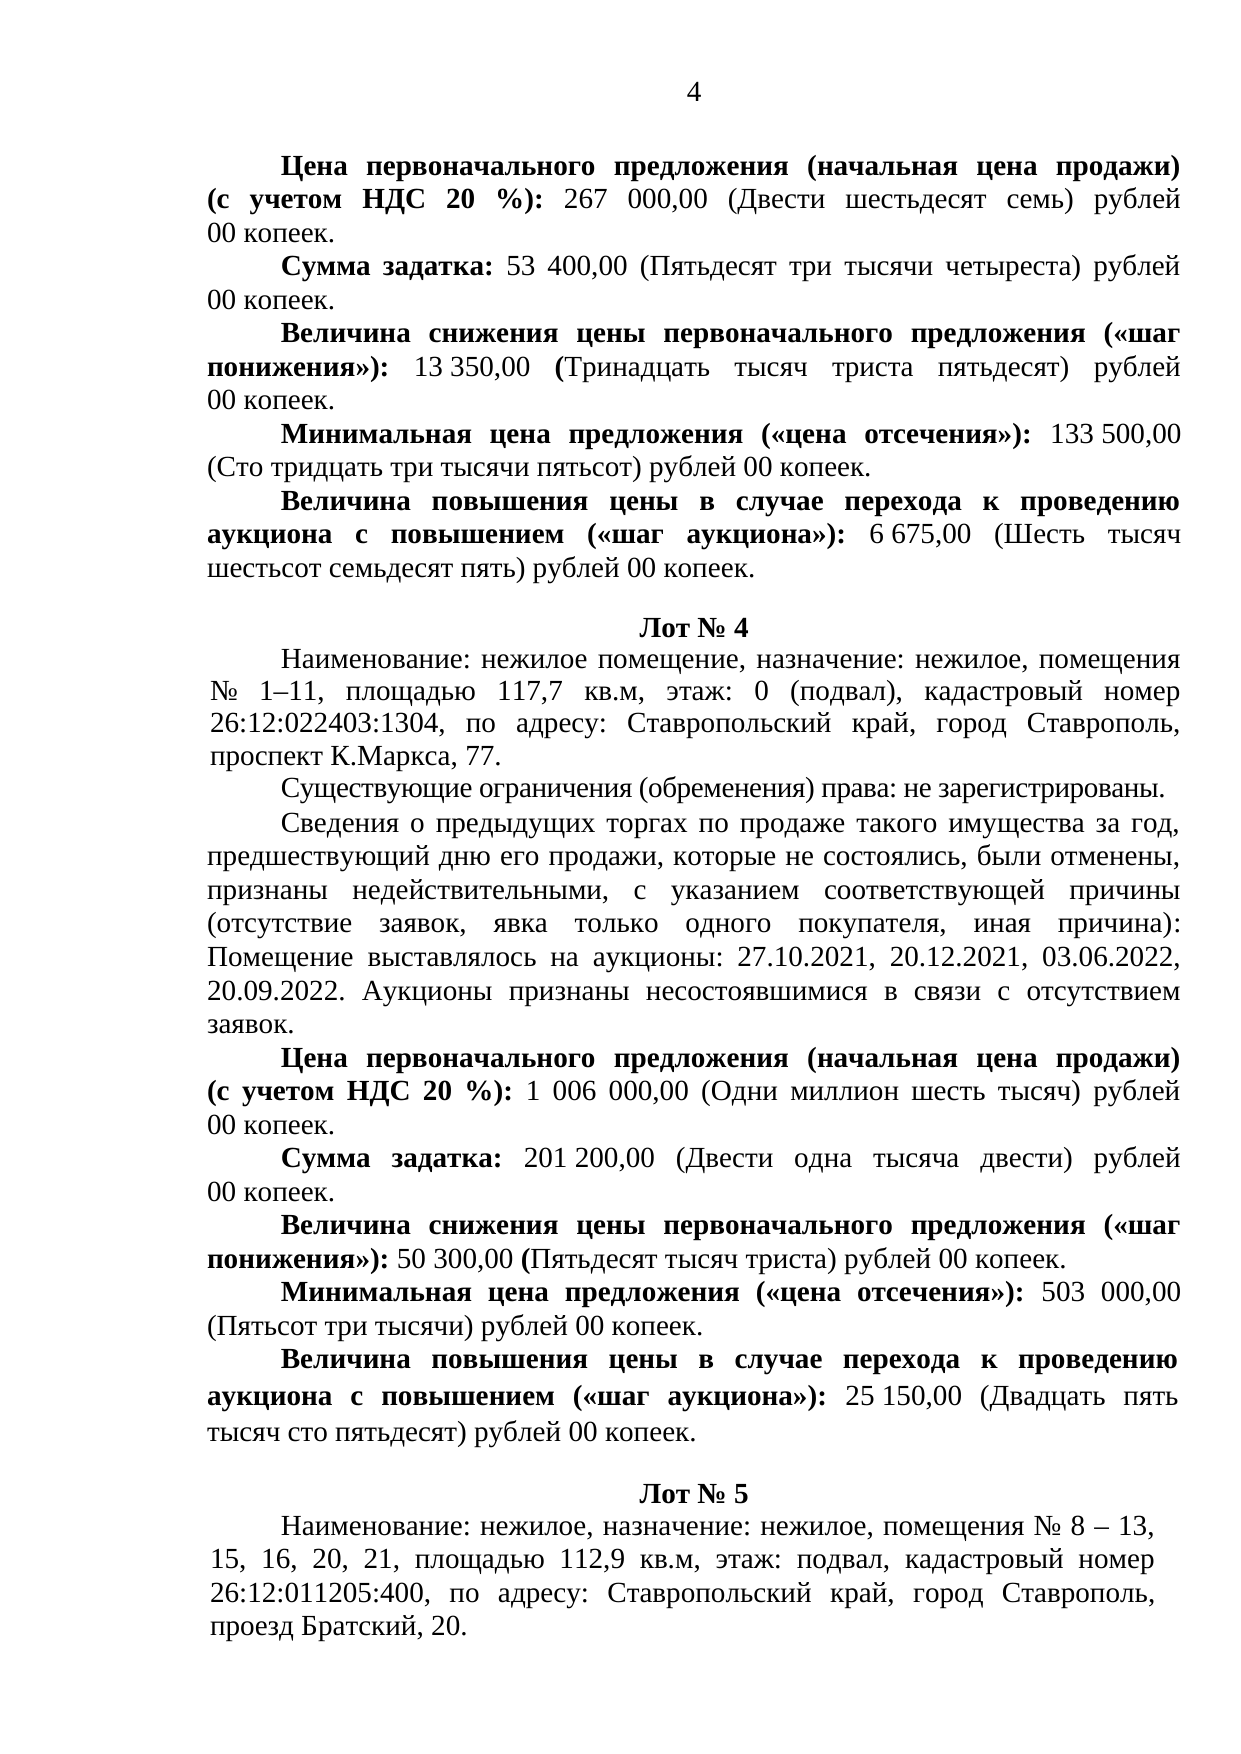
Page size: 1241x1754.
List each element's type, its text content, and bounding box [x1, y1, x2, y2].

text Существующие ограничения (обременения) права: не зарегистрированы. [210, 772, 1181, 804]
text Минимальная цена предложения («цена отсечения»): 503 000,00 (Пятьсот три тысячи) рублей 00 копеек. [207, 1274, 1181, 1342]
text Величина снижения цены первоначального предложения («шаг понижения»): 13 350,00 (Тринадцать тысяч триста пятьдесят) рублей 00 копеек. [207, 315, 1181, 416]
text Лот № 5 [207, 1484, 1181, 1509]
text Цена первоначального предложения (начальная цена продажи) (с учетом НДС 20 %): 1 006 000,00 (Одни миллион шесть тысяч) рублей 00 копеек. [207, 1040, 1181, 1140]
text Наименование: нежилое, назначение: нежилое, помещения № 8 ‒ 13, 15, 16, 20, 21, площадью 112,9 кв.м, этаж: подвал, кадастровый номер 26:12:011205:400, по адресу: Ставропольский край, город Ставрополь, проезд Братский, 20. [210, 1509, 1156, 1641]
text Лот № 4 [207, 617, 1181, 642]
text Наименование: нежилое помещение, назначение: нежилое, помещения № 1‒11, площадью 117,7 кв.м, этаж: 0 (подвал), кадастровый номер 26:12:022403:1304, по адресу: Ставропольский край, город Ставрополь, проспект К.Маркса, 77. [210, 642, 1181, 771]
text Величина повышения цены в случае перехода к проведению аукциона с повышением («шаг аукциона»): 6 675,00 (Шесть тысяч шестьсот семьдесят пять) рублей 00 копеек. [207, 483, 1181, 584]
text Сумма задатка: 53 400,00 (Пятьдесят три тысячи четыреста) рублей 00 копеек. [207, 248, 1181, 315]
text Сумма задатка: 201 200,00 (Двести одна тысяча двести) рублей 00 копеек. [207, 1140, 1181, 1207]
text Минимальная цена предложения («цена отсечения»): 133 500,00 (Сто тридцать три тысячи пятьсот) рублей 00 копеек. [207, 416, 1181, 483]
text Величина повышения цены в случае перехода к проведению аукциона с повышением («шаг аукциона»): 25 150,00 (Двадцать пять тысяч сто пятьдесят) рублей 00 копеек. [207, 1342, 1178, 1447]
text Сведения о предыдущих торгах по продаже такого имущества за год, предшествующий дню его продажи, которые не состоялись, были отменены, признаны недействительными, с указанием соответствующей причины (отсутствие заявок, явка только одного покупателя, иная причина): Помещение выставлялось на аукционы: 27.10.2021, 20.12.2021, 03.06.2022, 20.09.2022. Аукционы признаны несостоявшимися в связи с отсутствием заявок. [207, 805, 1181, 1040]
text Величина снижения цены первоначального предложения («шаг понижения»): 50 300,00 (Пятьдесят тысяч триста) рублей 00 копеек. [207, 1207, 1181, 1274]
text Цена первоначального предложения (начальная цена продажи) (с учетом НДС 20 %): 267 000,00 (Двести шестьдесят семь) рублей 00 копеек. [207, 148, 1181, 248]
